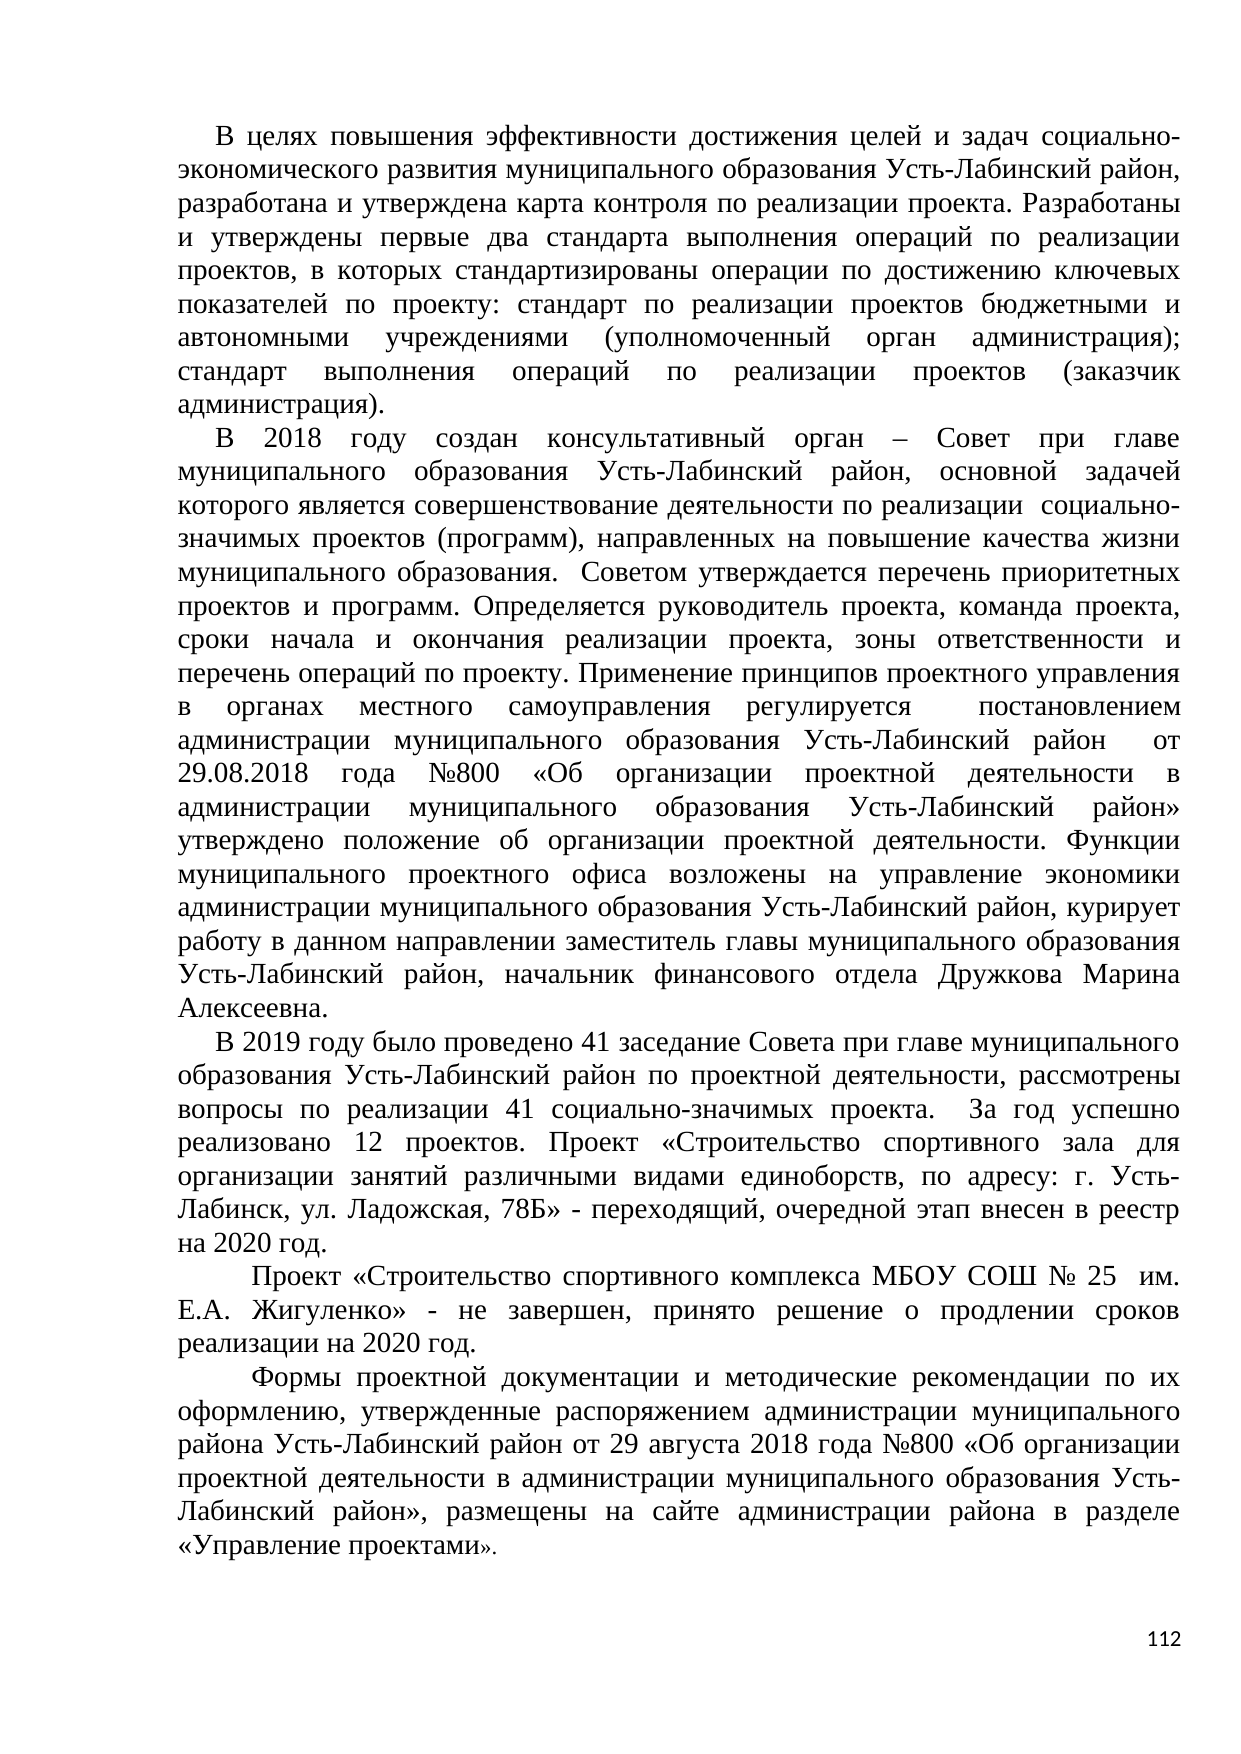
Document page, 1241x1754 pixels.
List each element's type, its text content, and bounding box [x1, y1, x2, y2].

list Формы проектной документации и методические рекомендации по их оформлению, утвержденные распоряжением администрации муниципального района Усть-Лабинский район от 29 августа 2018 года №800 «Об организации проектной деятельности в администрации муниципального образования Усть-Лабинский район», размещены на сайте администрации района в разделе «Управление проектами». [177, 1359, 1181, 1560]
list В целях повышения эффективности достижения целей и задач социально-экономического развития муниципального образования Усть-Лабинский район, разработана и утверждена карта контроля по реализации проекта. Разработаны и утверждены первые два стандарта выполнения операций по реализации проектов, в которых стандартизированы операции по достижению ключевых показателей по проекту: стандарт по реализации проектов бюджетными и автономными учреждениями (уполномоченный орган администрация); стандарт выполнения операций по реализации проектов (заказчик администрация). [177, 118, 1181, 420]
list В 2018 году создан консультативный орган – Совет при главе муниципального образования Усть-Лабинский район, основной задачей которого является совершенствование деятельности по реализации социально-значимых проектов (программ), направленных на повышение качества жизни муниципального образования. Советом утверждается перечень приоритетных проектов и программ. Определяется руководитель проекта, команда проекта, сроки начала и окончания реализации проекта, зоны ответственности и перечень операций по проекту. Применение принципов проектного управления в органах местного самоуправления регулируется постановлением администрации муниципального образования Усть-Лабинский район от 29.08.2018 года №800 «Об организации проектной деятельности в администрации муниципального образования Усть-Лабинский район» утверждено положение об организации проектной деятельности. Функции муниципального проектного офиса возложены на управление экономики администрации муниципального образования Усть-Лабинский район, курирует работу в данном направлении заместитель главы муниципального образования Усть-Лабинский район, начальник финансового отдела Дружкова Марина Алексеевна. [177, 420, 1181, 1024]
list В 2019 году было проведено 41 заседание Совета при главе муниципального образования Усть-Лабинский район по проектной деятельности, рассмотрены вопросы по реализации 41 социально-значимых проекта. За год успешно реализовано 12 проектов. Проект «Строительство спортивного зала для организации занятий различными видами единоборств, по адресу: г. Усть-Лабинск, ул. Ладожская, 78Б» - переходящий, очередной этап внесен в реестр на 2020 год. [177, 1024, 1181, 1258]
list Проект «Строительство спортивного комплекса МБОУ СОШ № 25 им. Е.А. Жигуленко» - не завершен, принято решение о продлении сроков реализации на 2020 год. [177, 1258, 1181, 1359]
